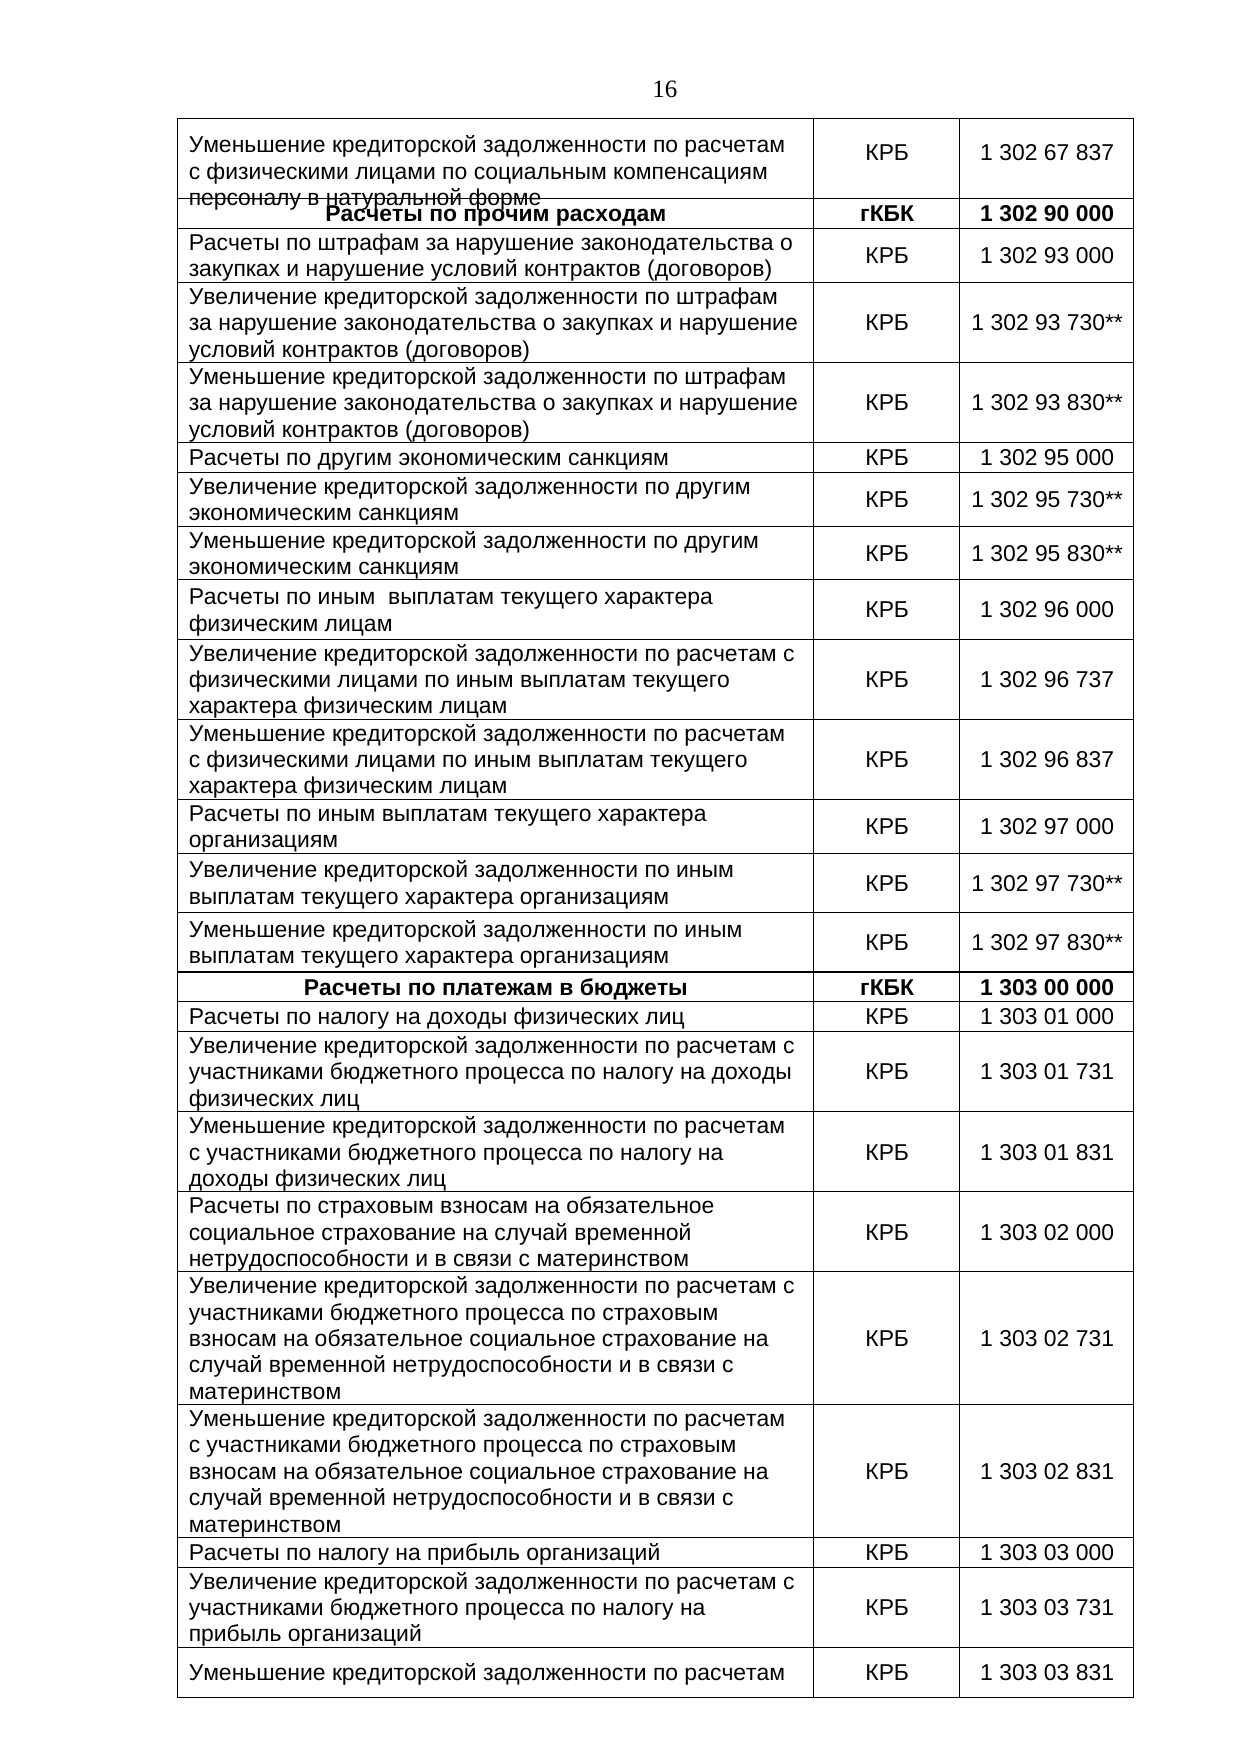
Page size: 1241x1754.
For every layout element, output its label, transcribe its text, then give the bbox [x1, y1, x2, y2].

table_cell КРБ [814, 1568, 959, 1647]
table_cell 1 302 97 730** [960, 854, 1133, 912]
table_cell КРБ [814, 1648, 959, 1697]
table_cell КРБ [814, 363, 959, 442]
table_cell 1 303 03 000 [960, 1538, 1133, 1567]
table_cell Расчеты по штрафам за нарушение законодательства о закупках и нарушение условий контрактов (договоров) [178, 229, 813, 282]
table_cell 1 303 01 731 [960, 1032, 1133, 1111]
table_cell 1 303 02 831 [960, 1405, 1133, 1537]
table_cell КРБ [814, 473, 959, 526]
table_cell Расчеты по прочим расходам [178, 199, 813, 228]
table_cell Уменьшение кредиторской задолженности по другим экономическим санкциям [178, 527, 813, 579]
table_cell 1 302 93 000 [960, 229, 1133, 282]
table_cell КРБ [814, 527, 959, 579]
table_cell Уменьшение кредиторской задолженности по иным выплатам текущего характера организациям [178, 913, 813, 971]
table_cell Расчеты по платежам в бюджеты [178, 973, 813, 1001]
table_cell КРБ [814, 1002, 959, 1031]
table_cell 1 302 96 837 [960, 720, 1133, 799]
table_cell Расчеты по иным выплатам текущего характера физическим лицам [178, 580, 813, 639]
table_cell Уменьшение кредиторской задолженности по расчетам с физическими лицами по иным выплатам текущего характера физическим лицам [178, 720, 813, 799]
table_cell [178, 1648, 813, 1697]
table_cell КРБ [814, 1405, 959, 1537]
table_cell КРБ [814, 1032, 959, 1111]
table_cell Уменьшение кредиторской задолженности по расчетам с физическими лицами по социальным компенсациям персоналу в натуральной форме [178, 119, 813, 198]
table_cell КРБ [814, 640, 959, 719]
table_cell 1 302 97 000 [960, 800, 1133, 853]
table_cell КРБ [814, 1272, 959, 1404]
table_cell КРБ [814, 1112, 959, 1191]
table_cell Расчеты по иным выплатам текущего характера организациям [178, 800, 813, 853]
table_cell 1 302 96 000 [960, 580, 1133, 639]
table_cell 1 302 90 000 [960, 199, 1133, 228]
table_cell Увеличение кредиторской задолженности по иным выплатам текущего характера организациям [178, 854, 813, 912]
table_cell 1 303 02 000 [960, 1192, 1133, 1271]
table_cell КРБ [814, 854, 959, 912]
table_cell Уменьшение кредиторской задолженности по штрафам за нарушение законодательства о закупках и нарушение условий контрактов (договоров) [178, 363, 813, 442]
table_cell 1 302 97 830** [960, 913, 1133, 971]
table_cell Уменьшение кредиторской задолженности по расчетам с участниками бюджетного процесса по налогу на доходы физических лиц [178, 1112, 813, 1191]
table_cell Расчеты по налогу на прибыль организаций [178, 1538, 813, 1567]
table_cell Увеличение кредиторской задолженности по расчетам с физическими лицами по иным выплатам текущего характера физическим лицам [178, 640, 813, 719]
table_cell 1 302 95 000 [960, 443, 1133, 472]
table_cell 1 302 95 730** [960, 473, 1133, 526]
table_cell КРБ [814, 283, 959, 362]
table_cell 1 302 93 830** [960, 363, 1133, 442]
table_cell Уменьшение кредиторской задолженности по расчетам с участниками бюджетного процесса по страховым взносам на обязательное социальное страхование на случай временной нетрудоспособности и в связи с материнством [178, 1405, 813, 1537]
table_cell 1 303 01 831 [960, 1112, 1133, 1191]
table_cell КРБ [814, 800, 959, 853]
table_cell Увеличение кредиторской задолженности по расчетам с участниками бюджетного процесса по налогу на прибыль организаций [178, 1568, 813, 1647]
table_cell КРБ [814, 119, 959, 198]
table_cell 1 302 96 737 [960, 640, 1133, 719]
table_cell КРБ [814, 913, 959, 971]
table_cell 1 303 01 000 [960, 1002, 1133, 1031]
table_cell 1 303 03 831 [960, 1648, 1133, 1697]
table_cell гКБК [814, 973, 959, 1001]
table_cell 1 303 00 000 [960, 973, 1133, 1001]
table_cell КРБ [814, 1192, 959, 1271]
table_cell 1 302 93 730** [960, 283, 1133, 362]
table_cell Расчеты по налогу на доходы физических лиц [178, 1002, 813, 1031]
table_cell КРБ [814, 720, 959, 799]
table_cell 1 302 67 837 [960, 119, 1133, 198]
table_cell Расчеты по страховым взносам на обязательное социальное страхование на случай временной нетрудоспособности и в связи с материнством [178, 1192, 813, 1271]
table_cell 1 303 03 731 [960, 1568, 1133, 1647]
table_cell 1 302 95 830** [960, 527, 1133, 579]
table_cell 1 303 02 731 [960, 1272, 1133, 1404]
table_cell КРБ [814, 580, 959, 639]
table_cell КРБ [814, 229, 959, 282]
table_cell КРБ [814, 443, 959, 472]
table_cell Расчеты по другим экономическим санкциям [178, 443, 813, 472]
table_cell гКБК [814, 199, 959, 228]
table_cell Увеличение кредиторской задолженности по расчетам с участниками бюджетного процесса по налогу на доходы физических лиц [178, 1032, 813, 1111]
table_cell Увеличение кредиторской задолженности по другим экономическим санкциям [178, 473, 813, 526]
table_cell КРБ [814, 1538, 959, 1567]
table_cell Увеличение кредиторской задолженности по расчетам с участниками бюджетного процесса по страховым взносам на обязательное социальное страхование на случай временной нетрудоспособности и в связи с материнством [178, 1272, 813, 1404]
table_cell Увеличение кредиторской задолженности по штрафам за нарушение законодательства о закупках и нарушение условий контрактов (договоров) [178, 283, 813, 362]
